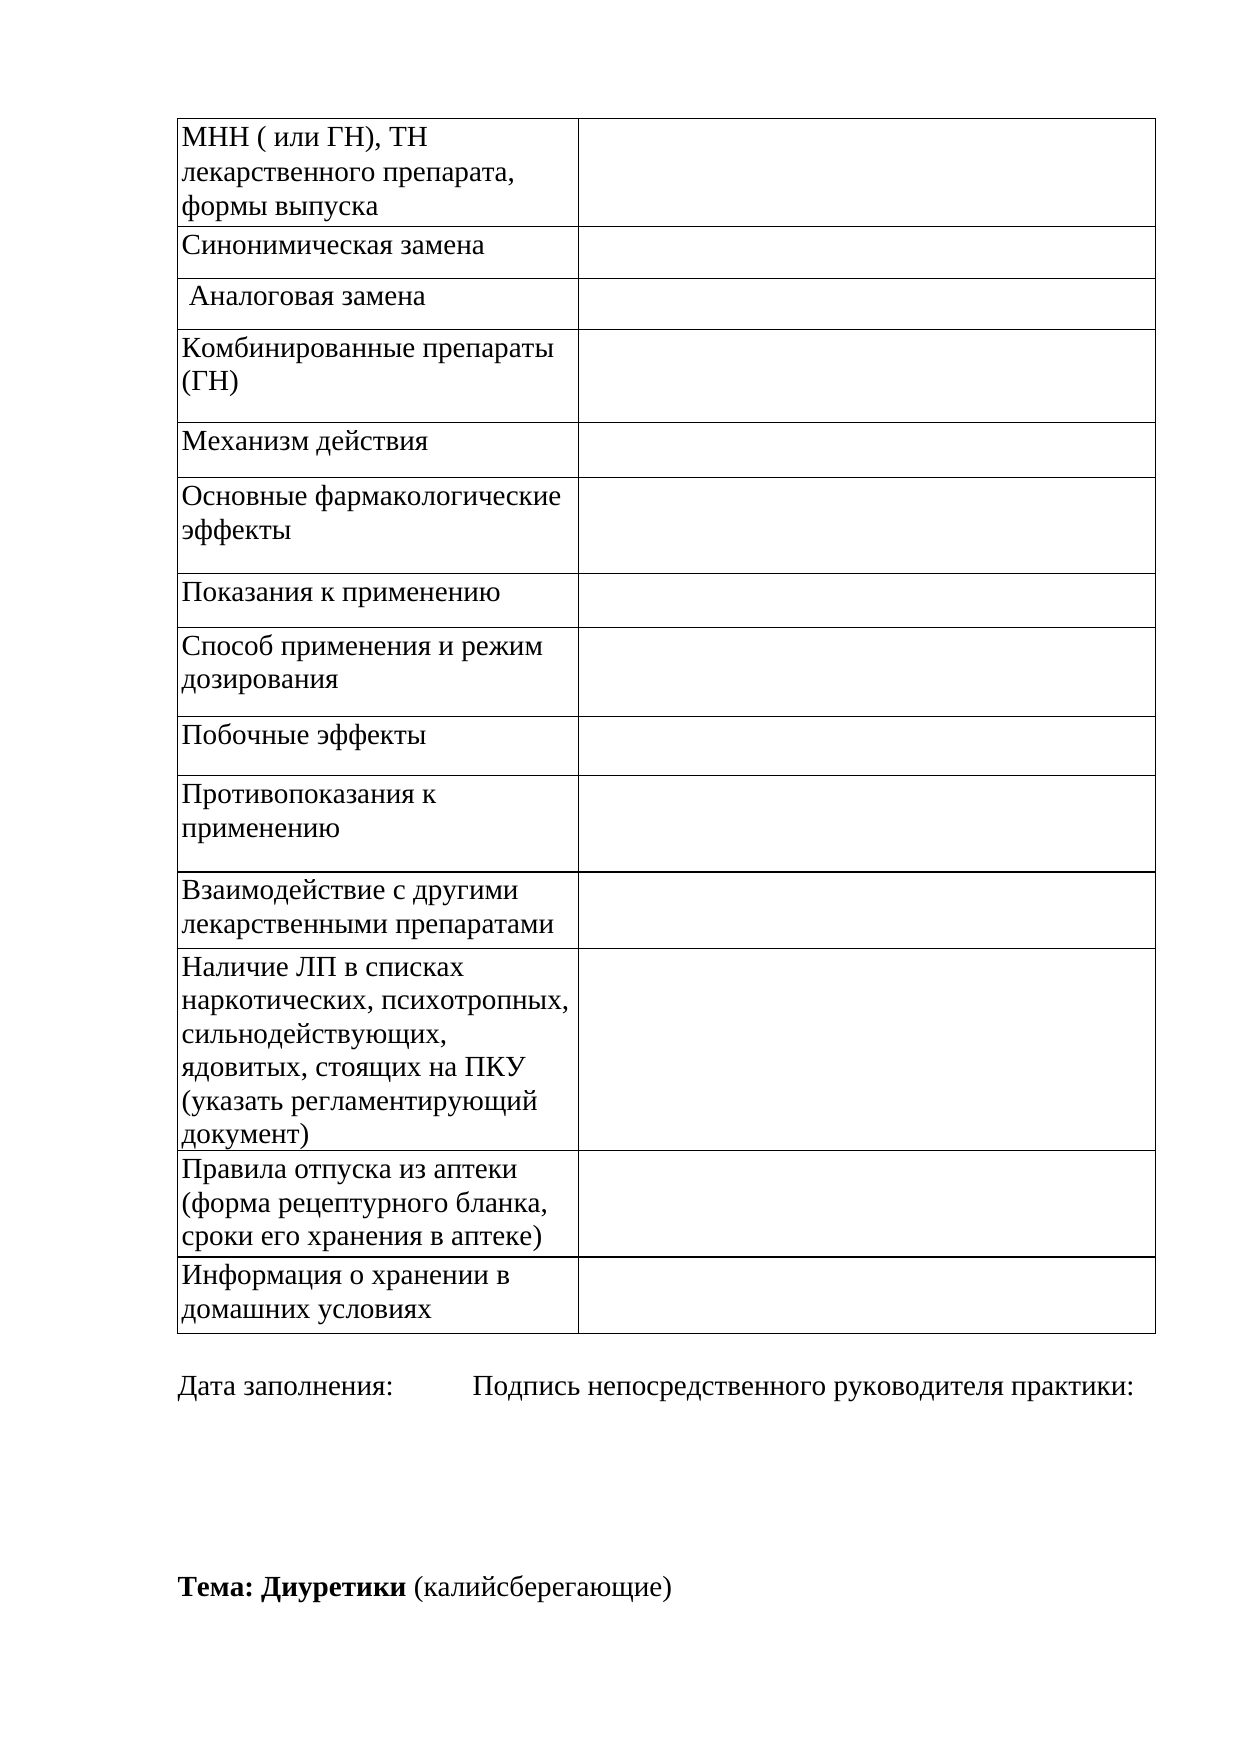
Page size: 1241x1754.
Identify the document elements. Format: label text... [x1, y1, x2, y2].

table_cell Информация о хранении в домашних условиях [178, 1258, 578, 1333]
table_cell Наличие ЛП в списках наркотических, психотропных, сильнодействующих, ядовитых, стоящих на ПКУ (указать регламентирующий документ) [178, 949, 578, 1150]
table_cell [579, 574, 1155, 627]
table_cell [579, 873, 1155, 948]
text Дата заполнения: Подпись непосредственного руководителя практики: [177, 1368, 1152, 1401]
table_cell [579, 423, 1155, 477]
table_cell [579, 227, 1155, 277]
table_cell [579, 1258, 1155, 1333]
table_cell [579, 330, 1155, 422]
table_cell Правила отпуска из аптеки (форма рецептурного бланка, сроки его хранения в аптеке) [178, 1151, 578, 1256]
table_cell Аналоговая замена [178, 279, 578, 329]
text Тема: Диуретики (калийсберегающие) [177, 1569, 1152, 1602]
table_cell Способ применения и режим дозирования [178, 628, 578, 716]
table_cell Показания к применению [178, 574, 578, 627]
table_cell [579, 279, 1155, 329]
table_cell Комбинированные препараты (ГН) [178, 330, 578, 422]
table_cell [579, 628, 1155, 716]
table_cell [579, 717, 1155, 775]
table_cell Механизм действия [178, 423, 578, 477]
table_cell Взаимодействие с другими лекарственными препаратами [178, 873, 578, 948]
table_cell [579, 776, 1155, 871]
table_cell Синонимическая замена [178, 227, 578, 277]
table_header [579, 119, 1155, 226]
table_cell Побочные эффекты [178, 717, 578, 775]
table_cell [579, 1151, 1155, 1256]
table_header МНН ( или ГН), ТН лекарственного препарата, формы выпуска [178, 119, 578, 226]
table_cell Основные фармакологические эффекты [178, 478, 578, 573]
table_cell [579, 949, 1155, 1150]
table_cell [579, 478, 1155, 573]
table_cell Противопоказания к применению [178, 776, 578, 871]
